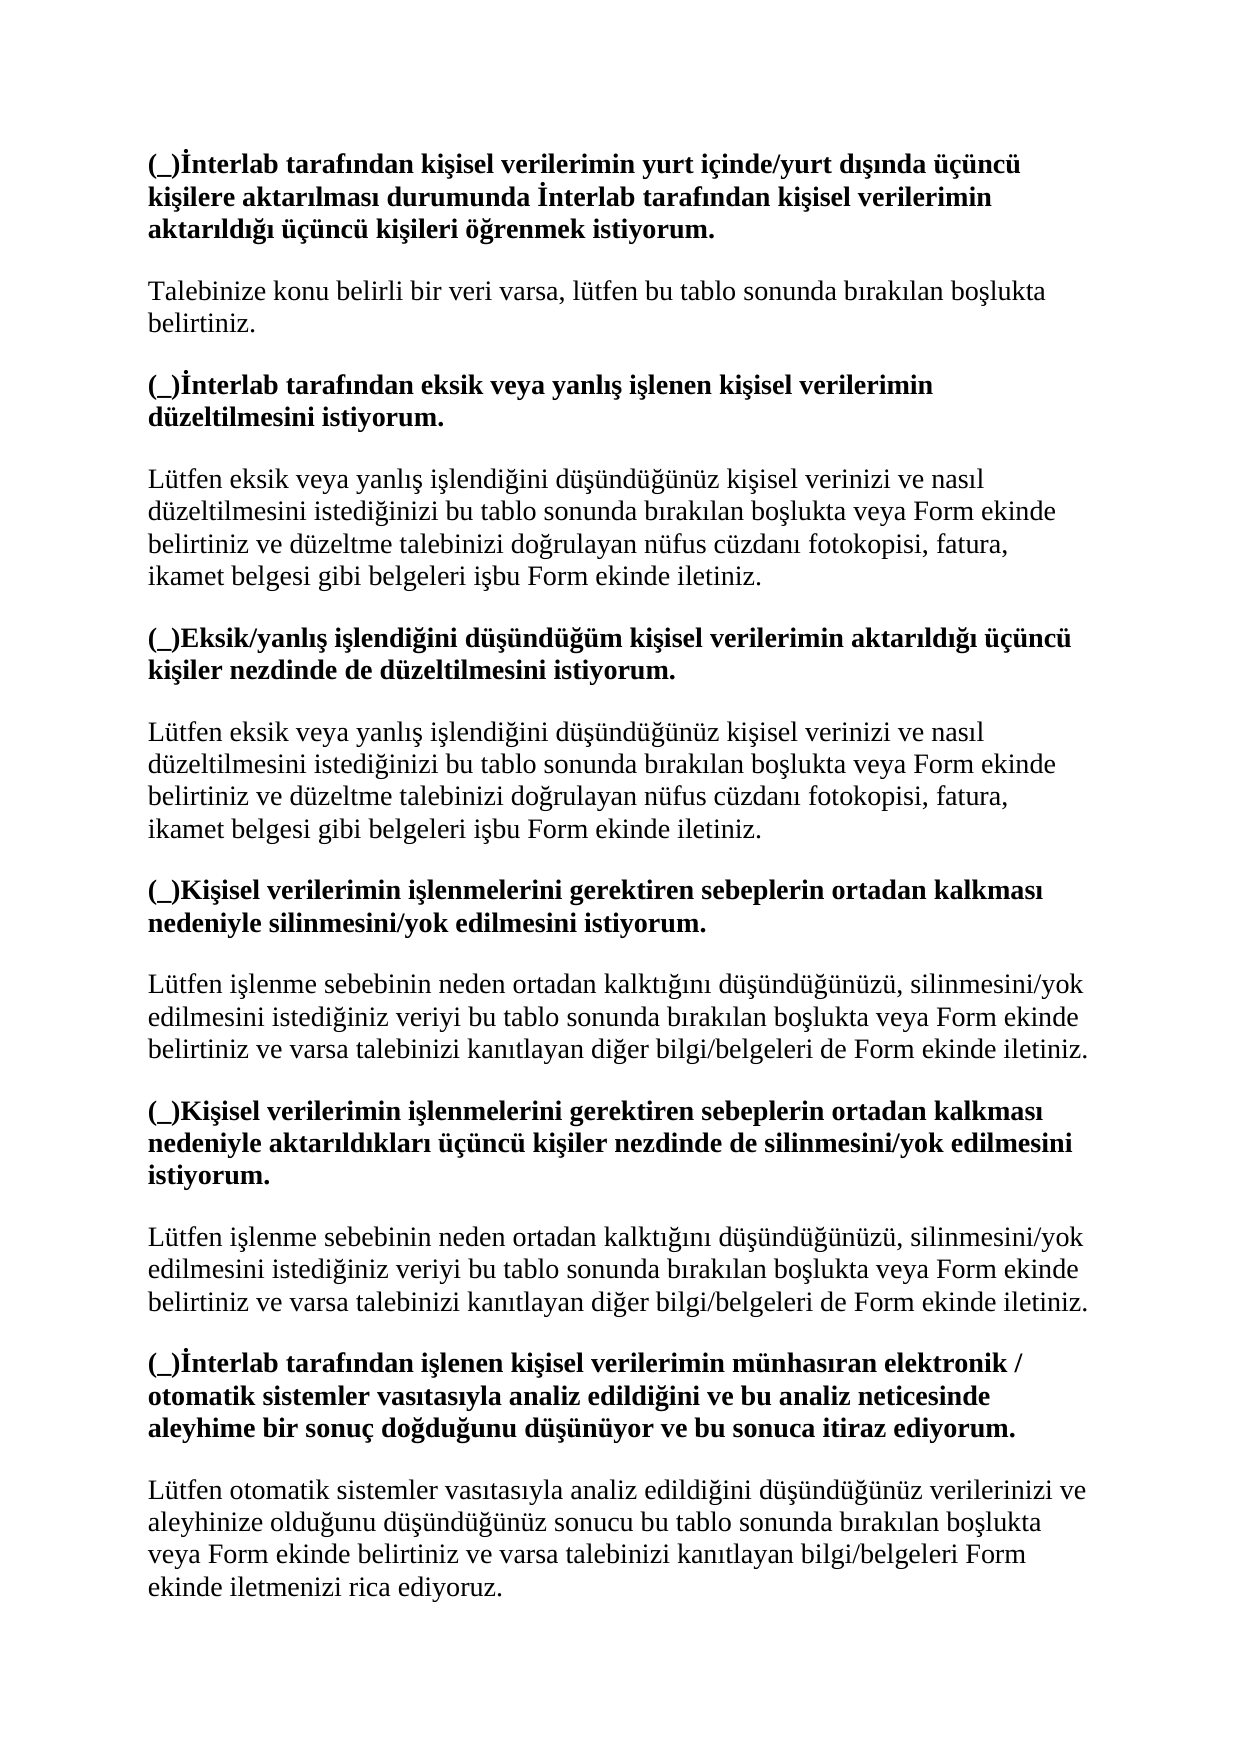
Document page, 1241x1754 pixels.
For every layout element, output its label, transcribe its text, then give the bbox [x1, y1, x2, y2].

text (_)Eksik/yanlış işlendiğini düşündüğüm kişisel verilerimin aktarıldığı üçüncü kişiler nezdinde de düzeltilmesini istiyorum. [148, 621, 1093, 685]
text Lütfen işlenme sebebinin neden ortadan kalktığını düşündüğünüzü, silinmesini/yok edilmesini istediğiniz veriyi bu tablo sonunda bırakılan boşlukta veya Form ekinde belirtiniz ve varsa talebinizi kanıtlayan diğer bilgi/belgeleri de Form ekinde iletiniz. [148, 1220, 1093, 1317]
text Talebinize konu belirli bir veri varsa, lütfen bu tablo sonunda bırakılan boşlukta belirtiniz. [148, 274, 1093, 339]
text Lütfen otomatik sistemler vasıtasıyla analiz edildiğini düşündüğünüz verilerinizi ve aleyhinize olduğunu düşündüğünüz sonucu bu tablo sonunda bırakılan boşlukta veya Form ekinde belirtiniz ve varsa talebinizi kanıtlayan bilgi/belgeleri Form ekinde iletmenizi rica ediyoruz. [148, 1473, 1093, 1602]
text (_)İnterlab tarafından işlenen kişisel verilerimin münhasıran elektronik / otomatik sistemler vasıtasıyla analiz edildiğini ve bu analiz neticesinde aleyhime bir sonuç doğduğunu düşünüyor ve bu sonuca itiraz ediyorum. [148, 1346, 1093, 1443]
text (_)İnterlab tarafından eksik veya yanlış işlenen kişisel verilerimin düzeltilmesini istiyorum. [148, 368, 1093, 433]
text Lütfen eksik veya yanlış işlendiğini düşündüğünüz kişisel verinizi ve nasıl düzeltilmesini istediğinizi bu tablo sonunda bırakılan boşlukta veya Form ekinde belirtiniz ve düzeltme talebinizi doğrulayan nüfus cüzdanı fotokopisi, fatura, ikamet belgesi gibi belgeleri işbu Form ekinde iletiniz. [148, 462, 1093, 591]
text Lütfen eksik veya yanlış işlendiğini düşündüğünüz kişisel verinizi ve nasıl düzeltilmesini istediğinizi bu tablo sonunda bırakılan boşlukta veya Form ekinde belirtiniz ve düzeltme talebinizi doğrulayan nüfus cüzdanı fotokopisi, fatura, ikamet belgesi gibi belgeleri işbu Form ekinde iletiniz. [148, 714, 1093, 844]
text (_)İnterlab tarafından kişisel verilerimin yurt içinde/yurt dışında üçüncü kişilere aktarılması durumunda İnterlab tarafından kişisel verilerimin aktarıldığı üçüncü kişileri öğrenmek istiyorum. [148, 148, 1093, 245]
text (_)Kişisel verilerimin işlenmelerini gerektiren sebeplerin ortadan kalkması nedeniyle silinmesini/yok edilmesini istiyorum. [148, 873, 1093, 938]
text Lütfen işlenme sebebinin neden ortadan kalktığını düşündüğünüzü, silinmesini/yok edilmesini istediğiniz veriyi bu tablo sonunda bırakılan boşlukta veya Form ekinde belirtiniz ve varsa talebinizi kanıtlayan diğer bilgi/belgeleri de Form ekinde iletiniz. [148, 967, 1093, 1064]
text (_)Kişisel verilerimin işlenmelerini gerektiren sebeplerin ortadan kalkması nedeniyle aktarıldıkları üçüncü kişiler nezdinde de silinmesini/yok edilmesini istiyorum. [148, 1094, 1093, 1191]
